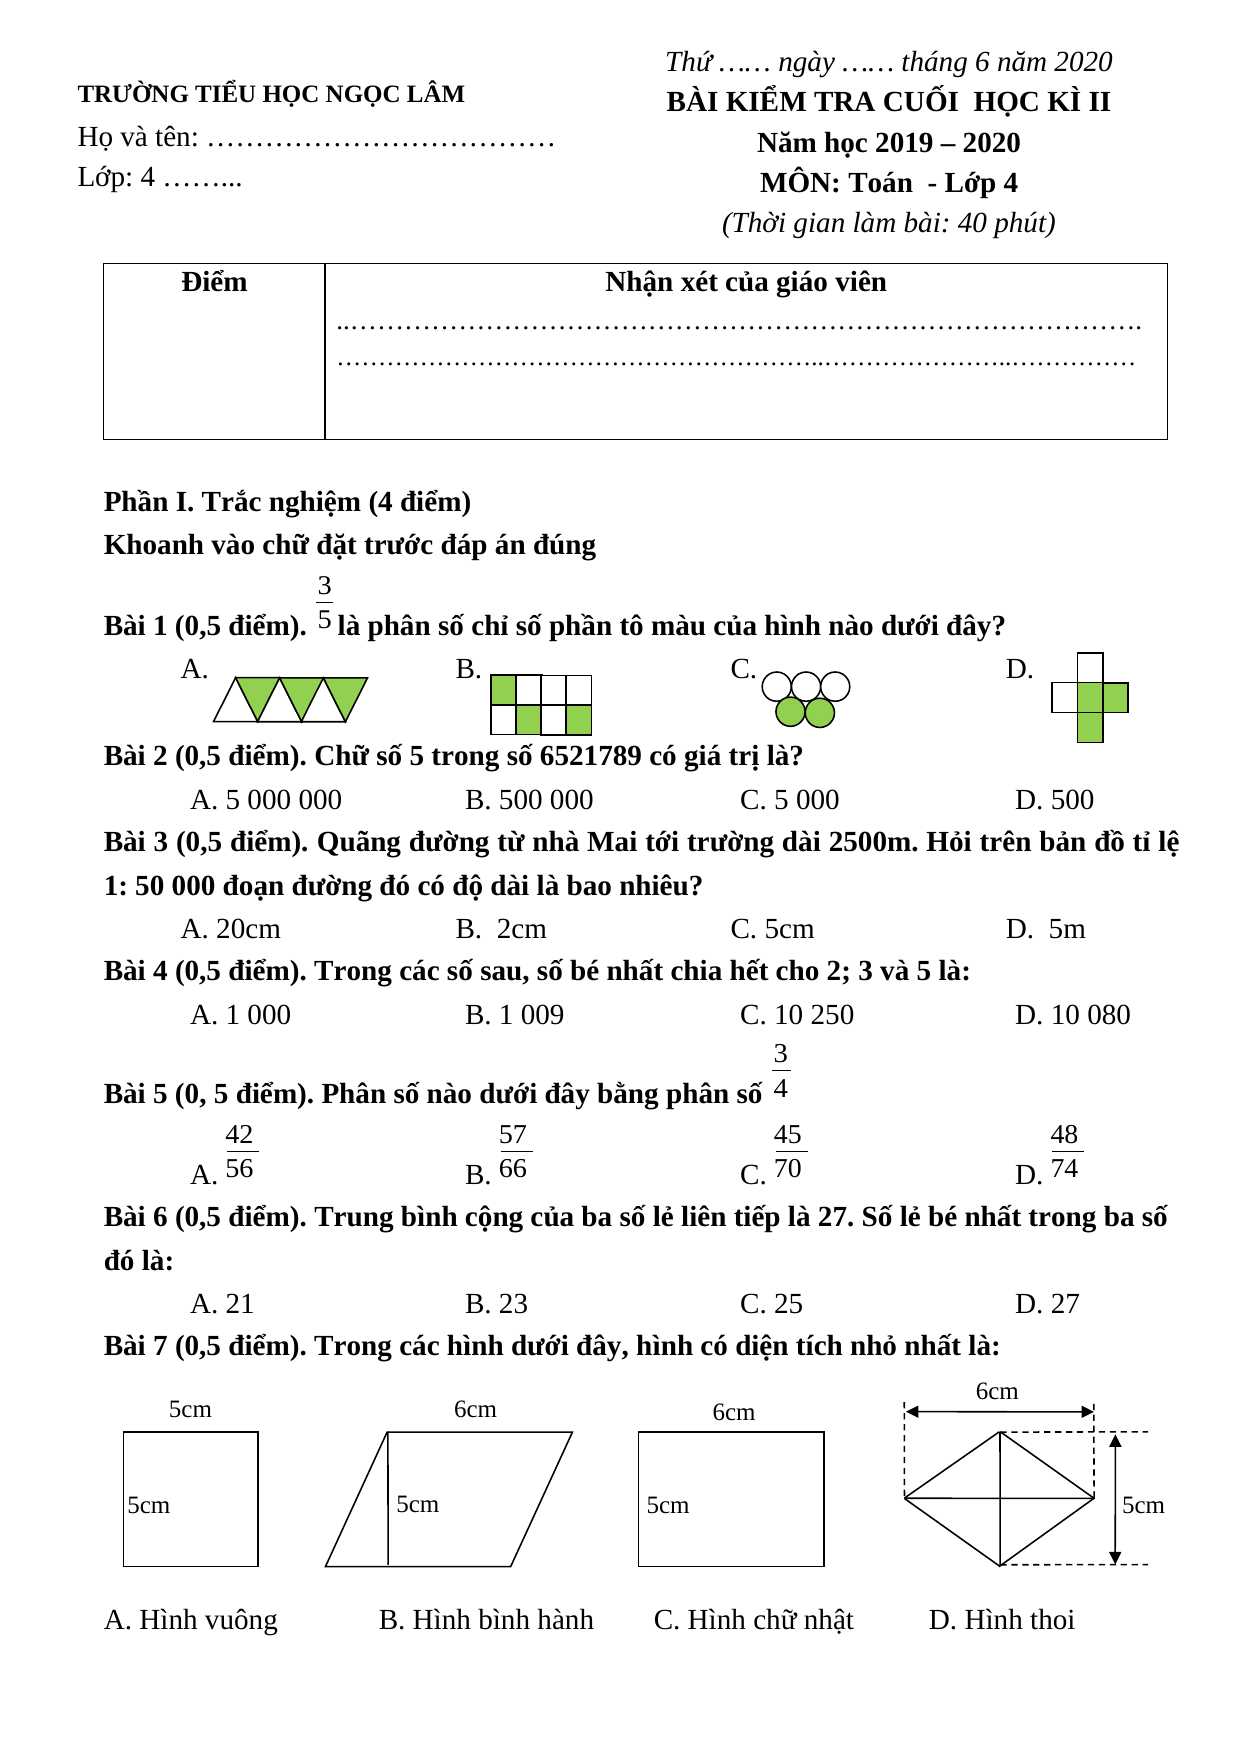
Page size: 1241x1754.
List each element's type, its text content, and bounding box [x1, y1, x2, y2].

table_header Nhận xét của giáo viên ..……………………………………………………………………………. …………………………………………………..…………………..…………… [326, 264, 1167, 439]
table_header B. [444, 651, 719, 738]
table_header D. [994, 651, 1240, 738]
table_header A. 21 [179, 1286, 453, 1328]
table_header A. [169, 651, 444, 738]
table_header D. 5m [994, 911, 1240, 953]
table_header D. 10 080 [1004, 997, 1240, 1039]
table_header C. Hình chữ nhật [642, 1603, 917, 1644]
table_header B. 500 000 [454, 782, 729, 824]
text Bài 6 (0,5 điểm). Trung bình cộng của ba số lẻ liên tiếp là 27. Số lẻ bé nhất trong ba số đó là: [103, 1199, 1181, 1276]
table_header A. 1 000 [179, 997, 453, 1039]
table_header Điểm [104, 264, 324, 439]
table_header B. Hình bình hành [367, 1603, 642, 1644]
table_header A. 5 000 000 [179, 782, 453, 824]
table_header C. [719, 651, 994, 738]
table_header D. Hình thoi [918, 1603, 1192, 1644]
text Bài 2 (0,5 điểm). Chữ số 5 trong số 6521789 có giá trị là? [103, 738, 1181, 772]
table_header B. 23 [454, 1286, 729, 1328]
table_header A. Hình vuông [92, 1603, 367, 1644]
table_header C. 5 000 [729, 782, 1004, 824]
table_header D. 27 [1004, 1286, 1240, 1328]
text Bài 5 (0, 5 điểm). Phân số nào dưới đây bằng phân số [103, 1039, 1181, 1110]
table_header A. [179, 1120, 453, 1199]
table_header B. [454, 1120, 729, 1199]
text Bài 4 (0,5 điểm). Trong các số sau, số bé nhất chia hết cho 2; 3 và 5 là: [103, 953, 1181, 987]
table_header C. [729, 1120, 1004, 1199]
text Khoanh vào chữ đặt trước đáp án đúng [103, 527, 1181, 561]
text Phần I. Trắc nghiệm (4 điểm) [103, 484, 1181, 517]
table_header C. 5cm [719, 911, 994, 953]
table_header D. 500 [1004, 782, 1240, 824]
table_header B. 1 009 [454, 997, 729, 1039]
table_header B. 2cm [444, 911, 719, 953]
table_header C. 25 [729, 1286, 1004, 1328]
text Bài 7 (0,5 điểm). Trong các hình dưới đây, hình có diện tích nhỏ nhất là: [103, 1328, 1181, 1362]
table_header Thứ …… ngày …… tháng 6 năm 2020 BÀI KIỂM TRA CUỐI HỌC KÌ II Năm học 2019 – 2020 MÔN: Toán - Lớp 4 (Thời gian làm bài: 40 phút) [616, 44, 1162, 244]
text Bài 3 (0,5 điểm). Quãng đường từ nhà Mai tới trường dài 2500m. Hỏi trên bản đồ tỉ lệ 1: 50 000 đoạn đường đó có độ dài là bao nhiêu? [103, 824, 1181, 901]
table_header D. [1004, 1120, 1240, 1199]
table_header A. 20cm [169, 911, 444, 953]
table_header C. 10 250 [729, 997, 1004, 1039]
text Bài 1 (0,5 điểm). là phân số chỉ số phần tô màu của hình nào dưới đây? [103, 571, 1181, 641]
table_header TRƯỜNG TIỂU HỌC NGỌC LÂM Họ và tên: ……………………………… Lớp: 4 ……... [66, 44, 616, 244]
